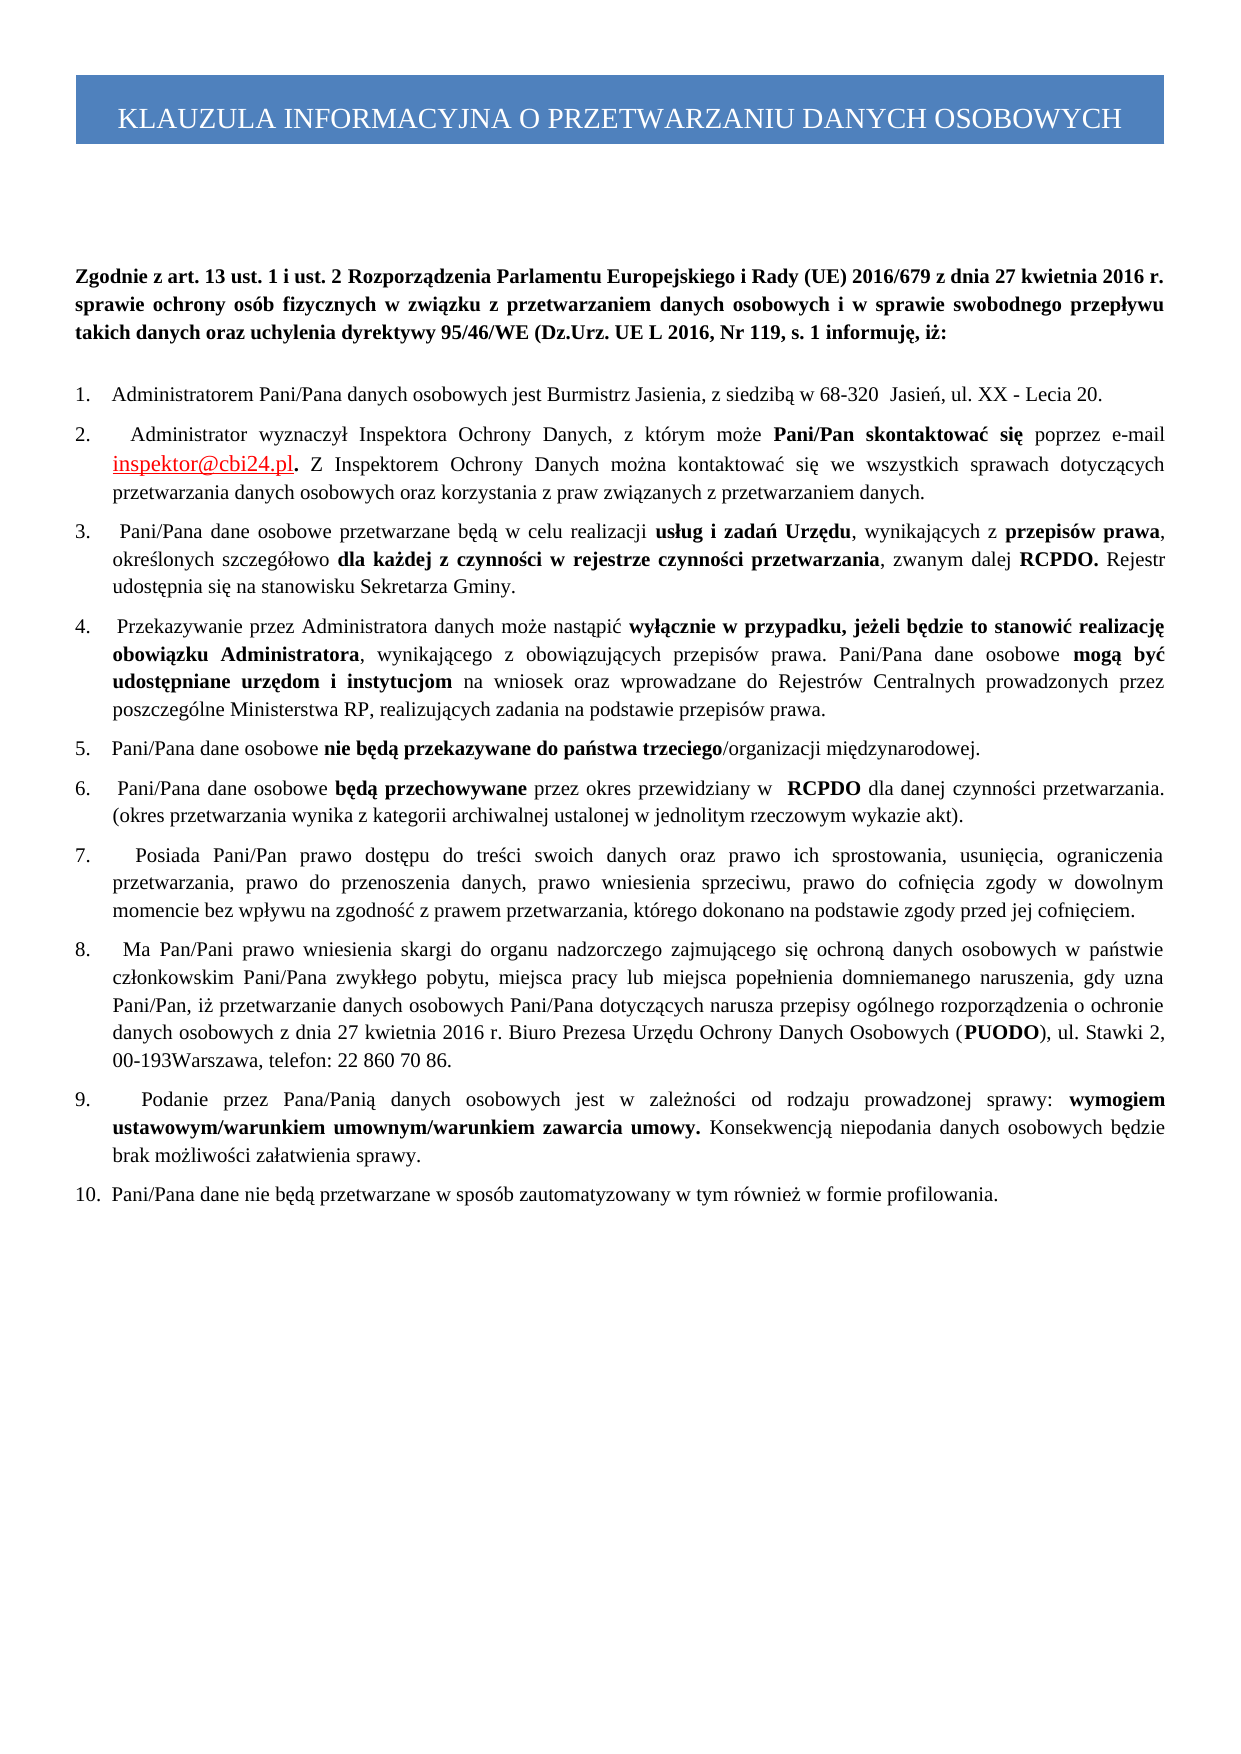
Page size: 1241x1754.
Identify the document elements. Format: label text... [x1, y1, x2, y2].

list Pani/Pana dane osobowe nie będą przekazywane do państwa trzeciego/organizacji międzynarodowej. [75, 736, 1165, 760]
list Przekazywanie przez Administratora danych może nastąpić wyłącznie w przypadku, jeżeli będzie to stanowić realizację obowiązku Administratora, wynikającego z obowiązujących przepisów prawa. Pani/Pana dane osobowe mogą być udostępniane urzędom i instytucjom na wniosek oraz wprowadzane do Rejestrów Centralnych prowadzonych przez poszczególne Ministerstwa RP, realizujących zadania na podstawie przepisów prawa. [75, 614, 1165, 721]
list Posiada Pani/Pan prawo dostępu do treści swoich danych oraz prawo ich sprostowania, usunięcia, ograniczenia przetwarzania, prawo do przenoszenia danych, prawo wniesienia sprzeciwu, prawo do cofnięcia zgody w dowolnym momencie bez wpływu na zgodność z prawem przetwarzania, którego dokonano na podstawie zgody przed jej cofnięciem. [75, 843, 1165, 922]
list Pani/Pana dane osobowe przetwarzane będą w celu realizacji usług i zadań Urzędu, wynikających z przepisów prawa, określonych szczegółowo dla każdej z czynności w rejestrze czynności przetwarzania, zwanym dalej RCPDO. Rejestr udostępnia się na stanowisku Sekretarza Gminy. [75, 519, 1165, 598]
list Pani/Pana dane nie będą przetwarzane w sposób zautomatyzowany w tym również w formie profilowania. [75, 1182, 1165, 1206]
list Administrator wyznaczył Inspektora Ochrony Danych, z którym może Pani/Pan skontaktować się poprzez e-mail inspektor@cbi24.pl. Z Inspektorem Ochrony Danych można kontaktować się we wszystkich sprawach dotyczących przetwarzania danych osobowych oraz korzystania z praw związanych z przetwarzaniem danych. [75, 422, 1165, 504]
list Ma Pan/Pani prawo wniesienia skargi do organu nadzorczego zajmującego się ochroną danych osobowych w państwie członkowskim Pani/Pana zwykłego pobytu, miejsca pracy lub miejsca popełnienia domniemanego naruszenia, gdy uzna Pani/Pan, iż przetwarzanie danych osobowych Pani/Pana dotyczących narusza przepisy ogólnego rozporządzenia o ochronie danych osobowych z dnia 27 kwietnia 2016 r. Biuro Prezesa Urzędu Ochrony Danych Osobowych (PUODO), ul. Stawki 2, 00-193Warszawa, telefon: 22 860 70 86. [75, 937, 1165, 1072]
list Podanie przez Pana/Panią danych osobowych jest w zależności od rodzaju prowadzonej sprawy: wymogiem ustawowym/warunkiem umownym/warunkiem zawarcia umowy. Konsekwencją niepodania danych osobowych będzie brak możliwości załatwienia sprawy. [75, 1087, 1165, 1167]
list Pani/Pana dane osobowe będą przechowywane przez okres przewidziany w RCPDO dla danej czynności przetwarzania. (okres przetwarzania wynika z kategorii archiwalnej ustalonej w jednolitym rzeczowym wykazie akt). [75, 776, 1165, 827]
text KLAUZULA INFORMACYJNA O PRZETWARZANIU DANYCH OSOBOWYCH [85, 84, 1155, 134]
text Zgodnie z art. 13 ust. 1 i ust. 2 Rozporządzenia Parlamentu Europejskiego i Rady (UE) 2016/679 z dnia 27 kwietnia 2016 r. sprawie ochrony osób fizycznych w związku z przetwarzaniem danych osobowych i w sprawie swobodnego przepływu takich danych oraz uchylenia dyrektywy 95/46/WE (Dz.Urz. UE L 2016, Nr 119, s. 1 informuję, iż: [75, 264, 1165, 344]
list Administratorem Pani/Pana danych osobowych jest Burmistrz Jasienia, z siedzibą w 68-320 Jasień, ul. XX - Lecia 20. [75, 382, 1165, 406]
